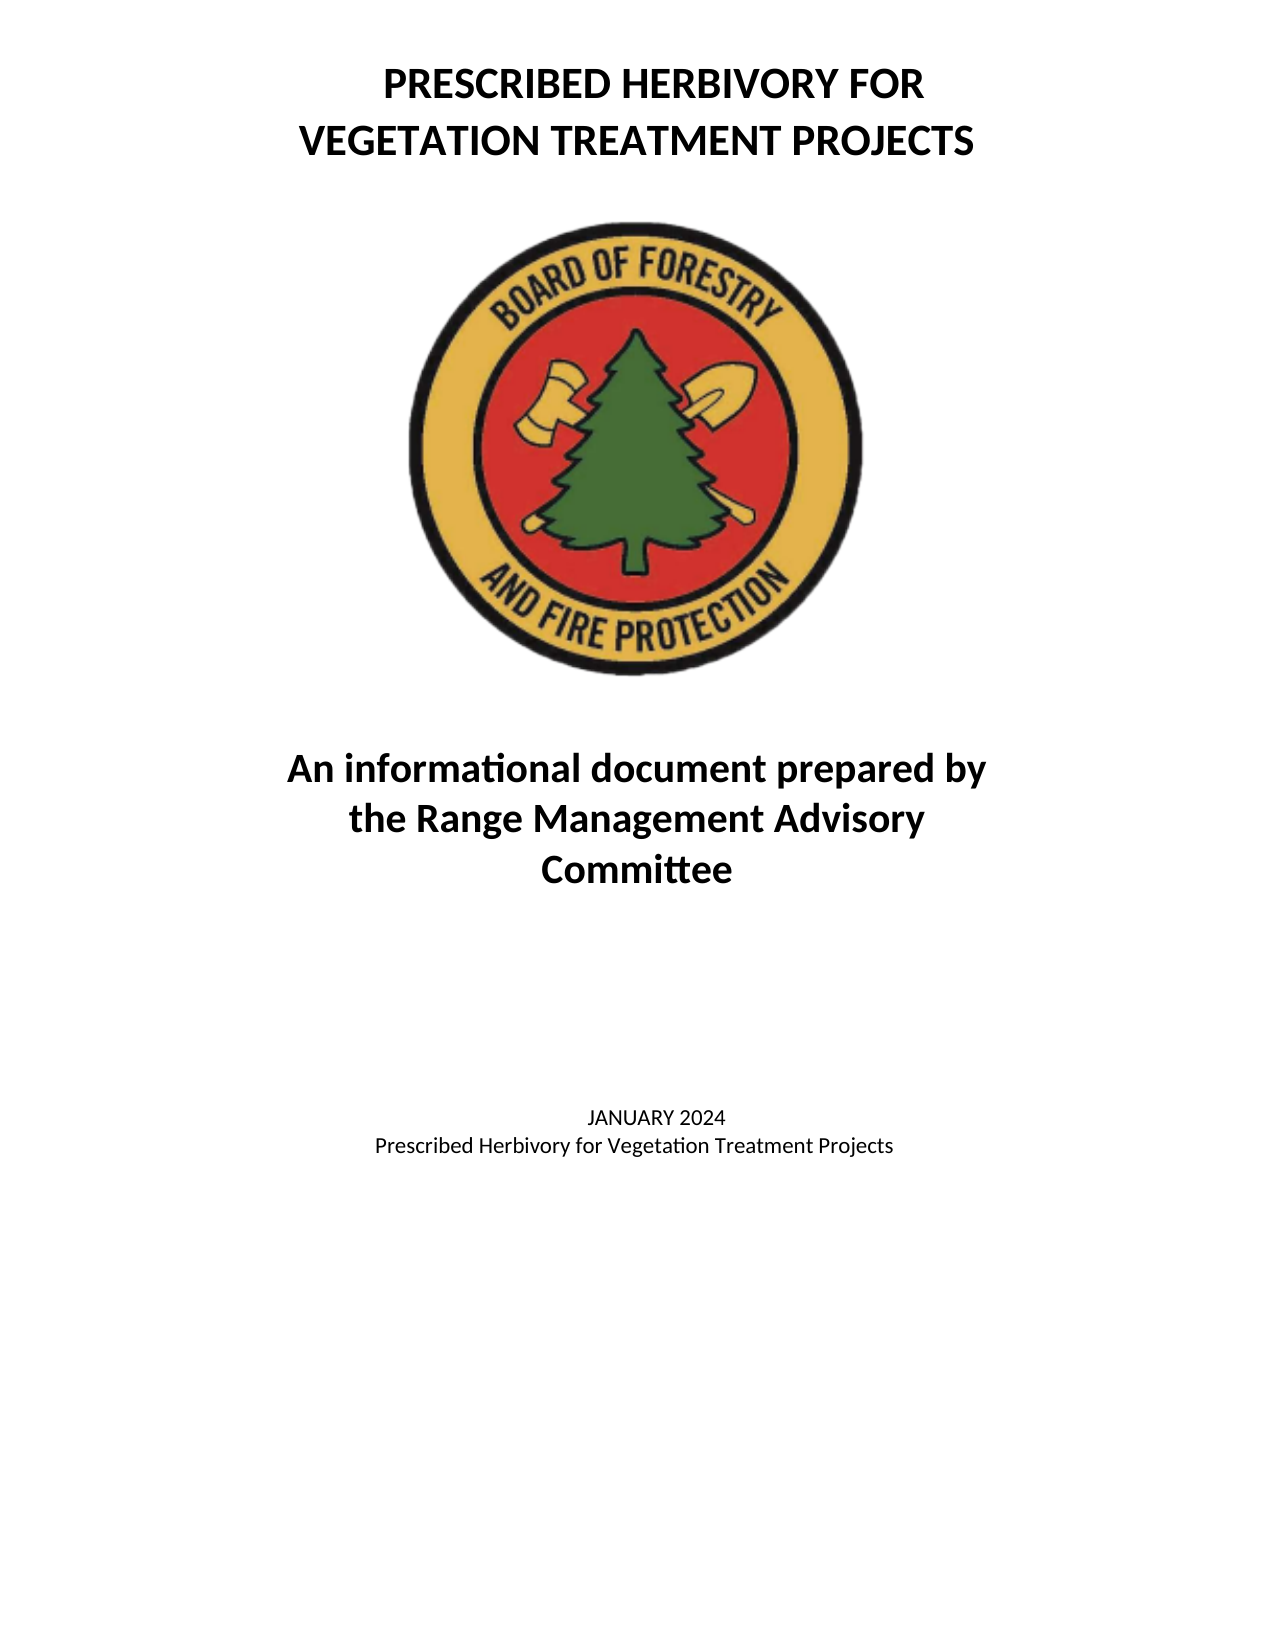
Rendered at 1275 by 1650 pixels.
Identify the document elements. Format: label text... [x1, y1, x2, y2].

picture [405, 216, 868, 687]
text JANUARY 2024 [152, 1103, 1161, 1132]
text PRESCRIBED HERBIVORY FOR [108, 54, 925, 109]
text An informational document prepared by the Range Management Advisory Committee [254, 742, 1020, 894]
text Prescribed Herbivory for Vegetation Treatment Projects [108, 1132, 1161, 1159]
